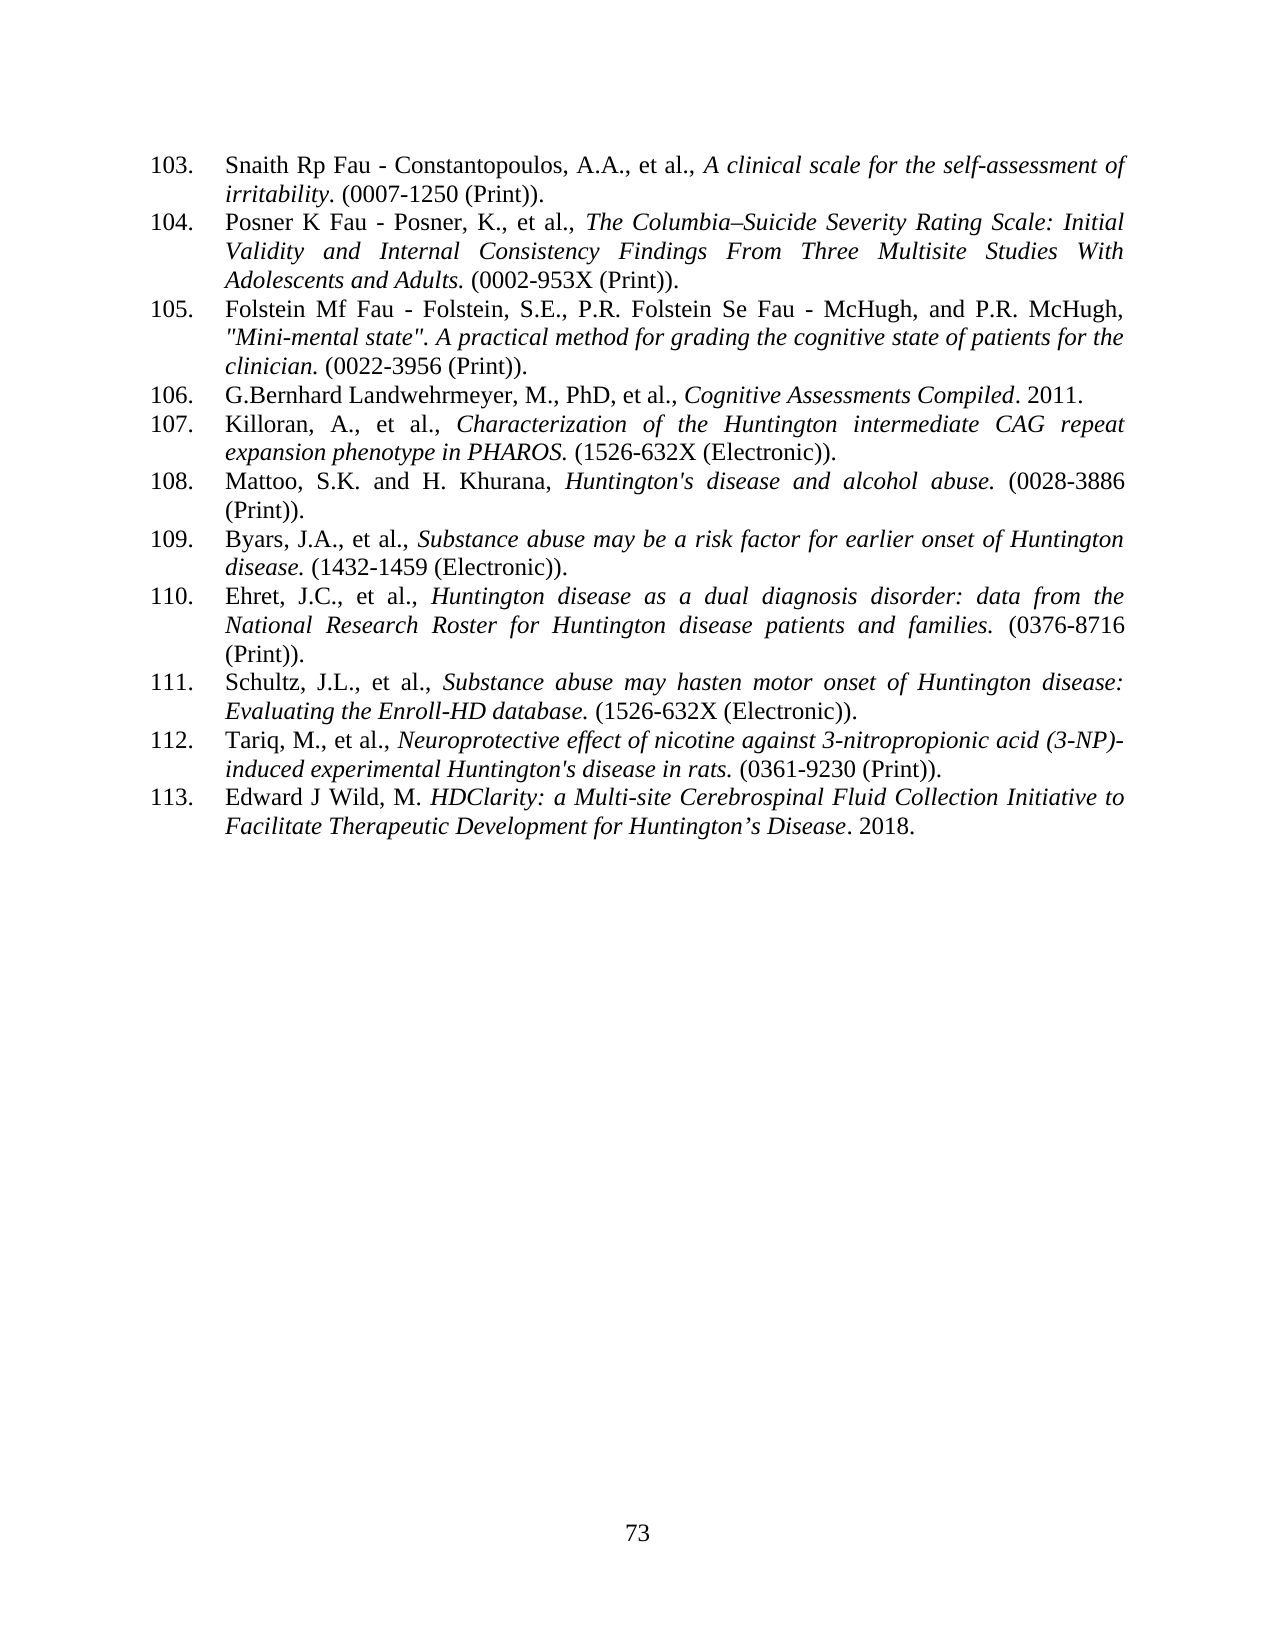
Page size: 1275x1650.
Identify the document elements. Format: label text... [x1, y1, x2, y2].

text 103. Snaith Rp Fau - Constantopoulos, A.A., et al., A clinical scale for the self-assessment of irritability. (0007-1250 (Print)). [150, 150, 1125, 207]
text 111. Schultz, J.L., et al., Substance abuse may hasten motor onset of Huntington disease: Evaluating the Enroll-HD database. (1526-632X (Electronic)). [150, 667, 1125, 725]
text 104. Posner K Fau - Posner, K., et al., The Columbia–Suicide Severity Rating Scale: Initial Validity and Internal Consistency Findings From Three Multisite Studies With Adolescents and Adults. (0002-953X (Print)). [150, 207, 1125, 294]
text 106. G.Bernhard Landwehrmeyer, M., PhD, et al., Cognitive Assessments Compiled. 2011. [150, 380, 1125, 409]
text 108. Mattoo, S.K. and H. Khurana, Huntington's disease and alcohol abuse. (0028-3886 (Print)). [150, 466, 1125, 524]
text 105. Folstein Mf Fau - Folstein, S.E., P.R. Folstein Se Fau - McHugh, and P.R. McHugh, "Mini-mental state". A practical method for grading the cognitive state of patients for the clinician. (0022-3956 (Print)). [150, 294, 1125, 380]
text 110. Ehret, J.C., et al., Huntington disease as a dual diagnosis disorder: data from the National Research Roster for Huntington disease patients and families. (0376-8716 (Print)). [150, 581, 1125, 667]
text 112. Tariq, M., et al., Neuroprotective effect of nicotine against 3-nitropropionic acid (3-NP)-induced experimental Huntington's disease in rats. (0361-9230 (Print)). [150, 725, 1125, 782]
text 109. Byars, J.A., et al., Substance abuse may be a risk factor for earlier onset of Huntington disease. (1432-1459 (Electronic)). [150, 524, 1125, 581]
text 107. Killoran, A., et al., Characterization of the Huntington intermediate CAG repeat expansion phenotype in PHAROS. (1526-632X (Electronic)). [150, 409, 1125, 466]
text 113. Edward J Wild, M. HDClarity: a Multi-site Cerebrospinal Fluid Collection Initiative to Facilitate Therapeutic Development for Huntington’s Disease. 2018. [150, 782, 1125, 840]
